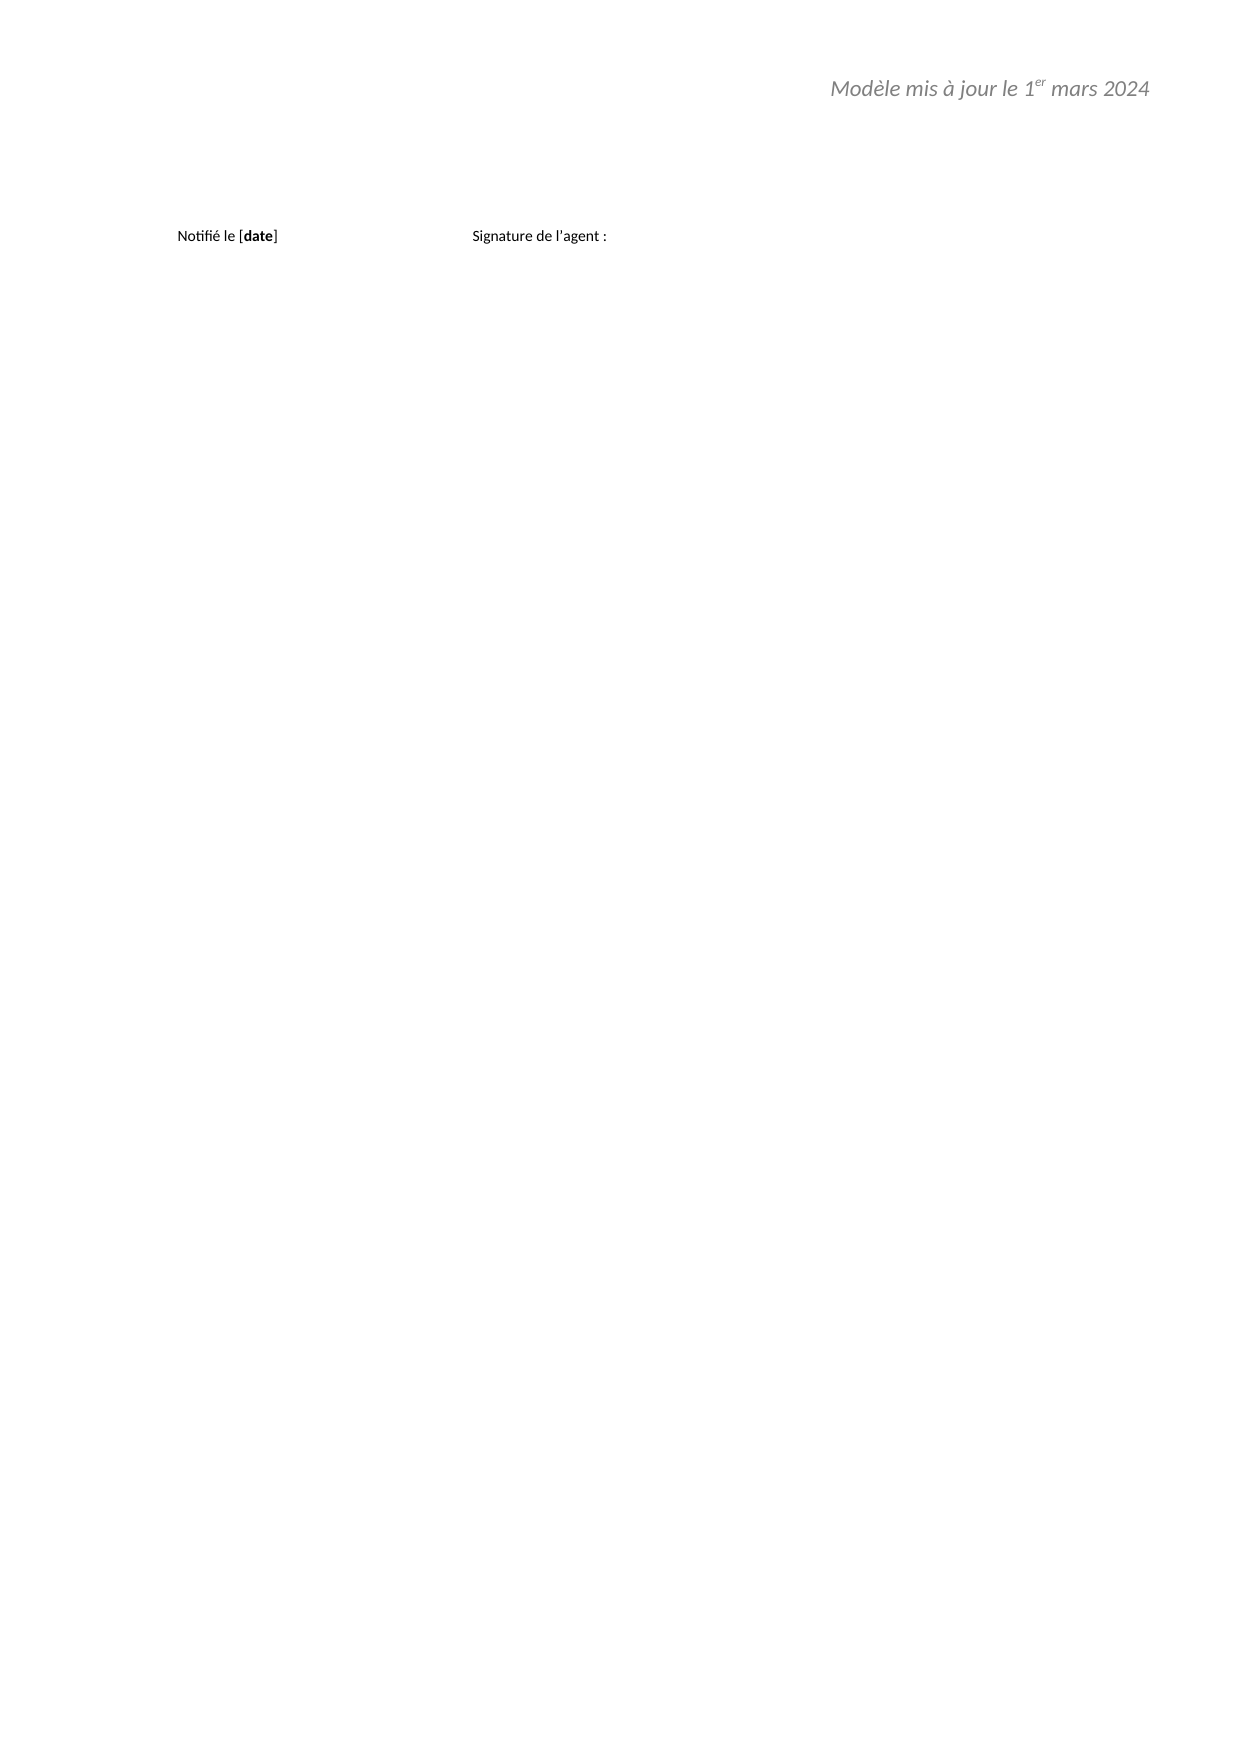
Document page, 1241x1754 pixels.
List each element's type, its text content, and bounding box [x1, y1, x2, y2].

text Notifié le [date] Signature de l’agent : [177, 226, 1152, 245]
